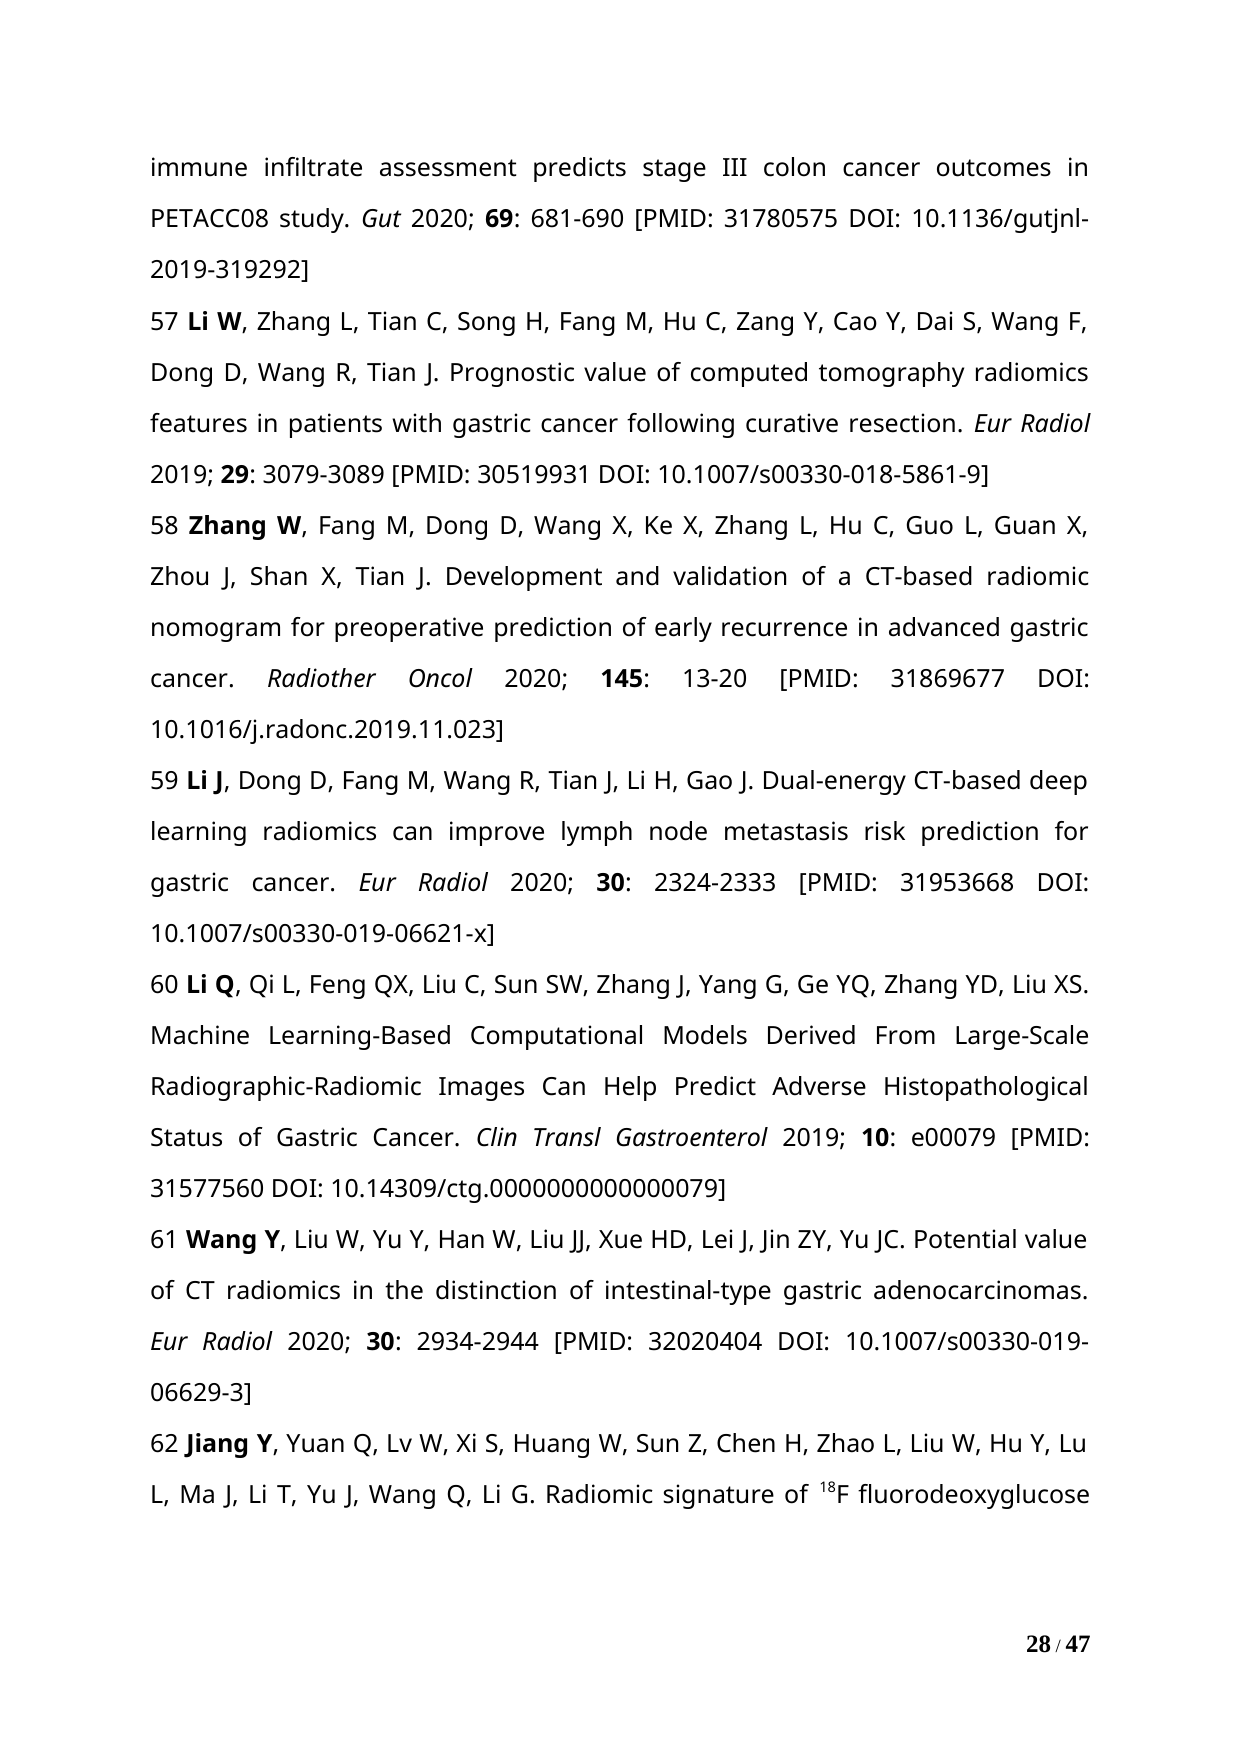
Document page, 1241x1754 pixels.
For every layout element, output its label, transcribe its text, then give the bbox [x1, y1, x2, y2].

text 60 Li Q, Qi L, Feng QX, Liu C, Sun SW, Zhang J, Yang G, Ge YQ, Zhang YD, Liu XS. Machine Learning-Based Computational Models Derived From Large-Scale Radiographic-Radiomic Images Can Help Predict Adverse Histopathological Status of Gastric Cancer. Clin Transl Gastroenterol 2019; 10: e00079 [PMID: 31577560 DOI: 10.14309/ctg.0000000000000079] [150, 967, 1090, 1205]
text 59 Li J, Dong D, Fang M, Wang R, Tian J, Li H, Gao J. Dual-energy CT-based deep learning radiomics can improve lymph node metastasis risk prediction for gastric cancer. Eur Radiol 2020; 30: 2324-2333 [PMID: 31953668 DOI: 10.1007/s00330-019-06621-x] [150, 762, 1090, 950]
text 58 Zhang W, Fang M, Dong D, Wang X, Ke X, Zhang L, Hu C, Guo L, Guan X, Zhou J, Shan X, Tian J. Development and validation of a CT-based radiomic nomogram for preoperative prediction of early recurrence in advanced gastric cancer. Radiother Oncol 2020; 145: 13-20 [PMID: 31869677 DOI: 10.1016/j.radonc.2019.11.023] [150, 507, 1090, 746]
text 61 Wang Y, Liu W, Yu Y, Han W, Liu JJ, Xue HD, Lei J, Jin ZY, Yu JC. Potential value of CT radiomics in the distinction of intestinal-type gastric adenocarcinomas. Eur Radiol 2020; 30: 2934-2944 [PMID: 32020404 DOI: 10.1007/s00330-019-06629-3] [150, 1222, 1090, 1409]
text 57 Li W, Zhang L, Tian C, Song H, Fang M, Hu C, Zang Y, Cao Y, Dai S, Wang F, Dong D, Wang R, Tian J. Prognostic value of computed tomography radiomics features in patients with gastric cancer following curative resection. Eur Radiol 2019; 29: 3079-3089 [PMID: 30519931 DOI: 10.1007/s00330-018-5861-9] [150, 303, 1090, 490]
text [150, 150, 1090, 286]
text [150, 1426, 1090, 1511]
